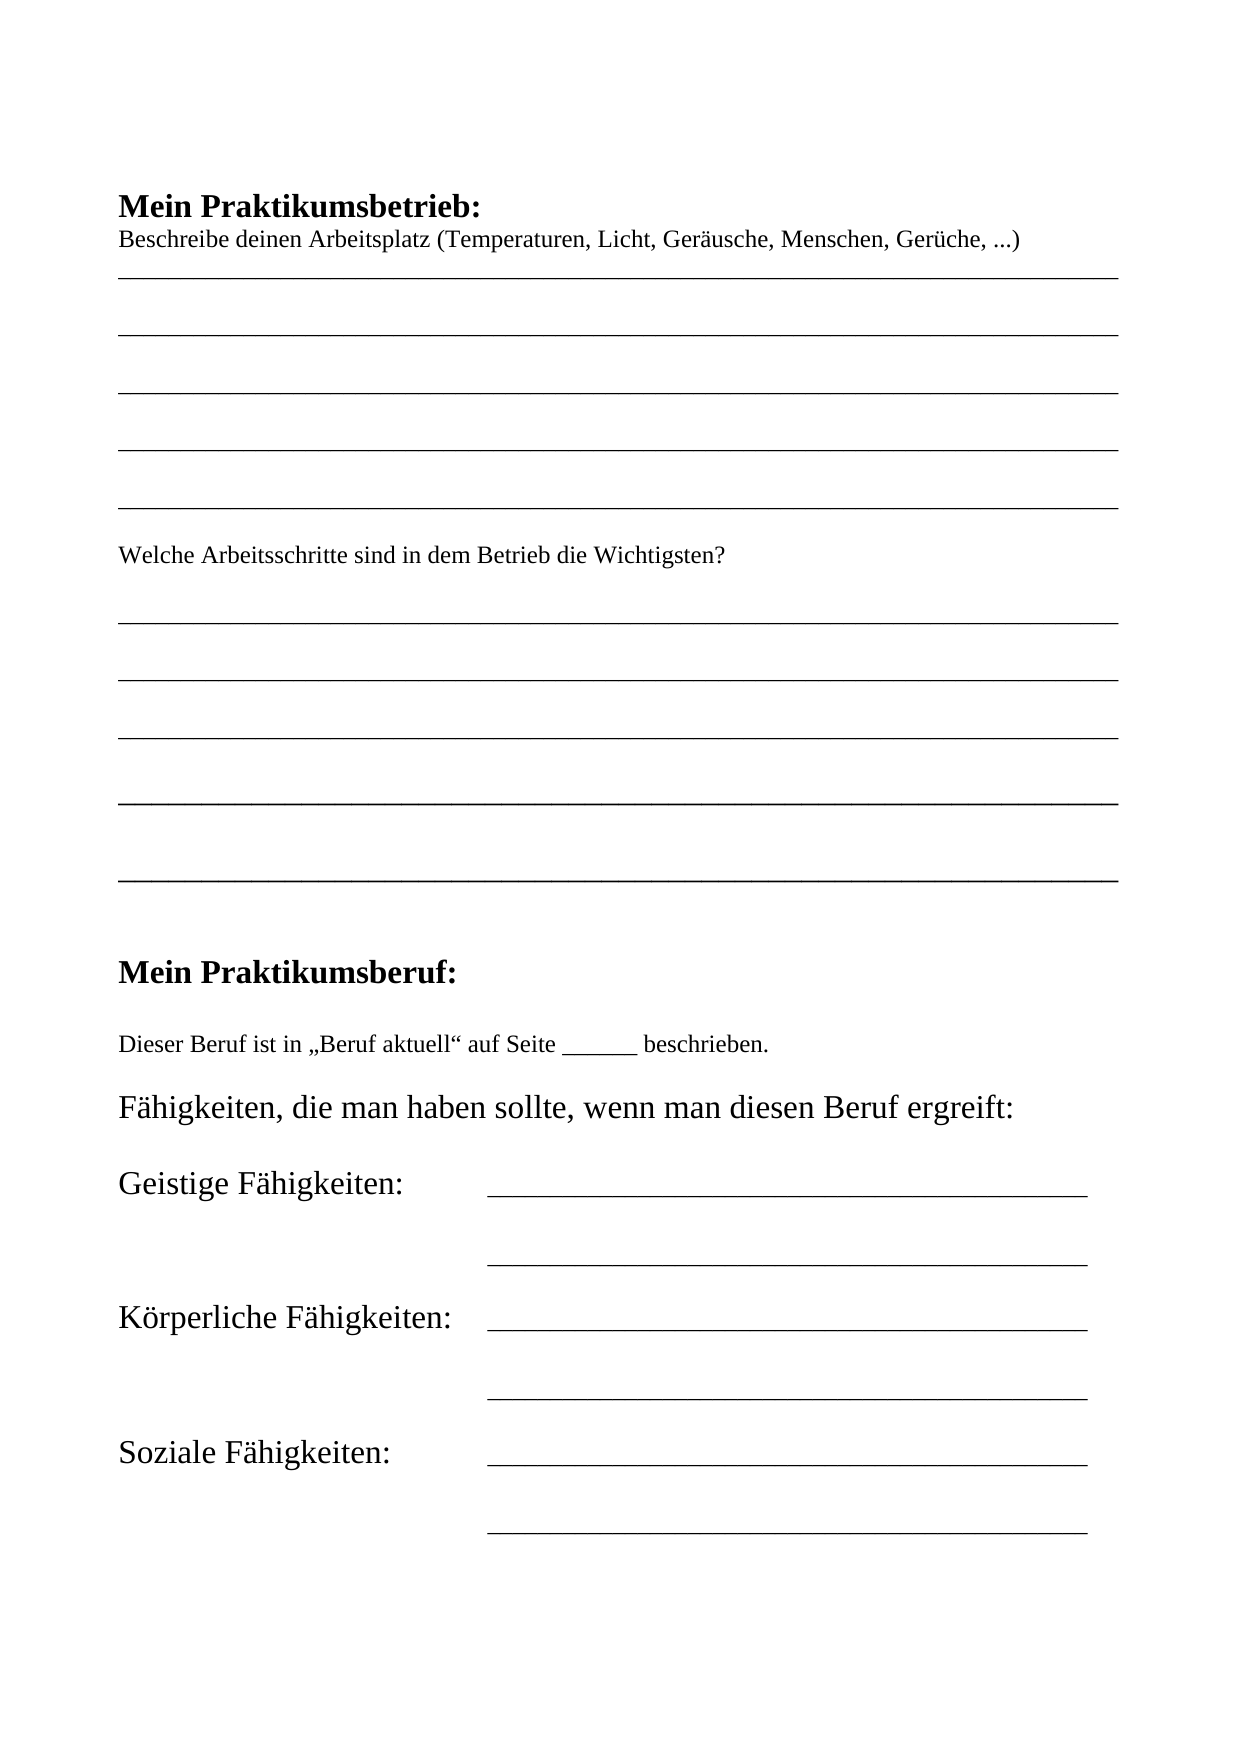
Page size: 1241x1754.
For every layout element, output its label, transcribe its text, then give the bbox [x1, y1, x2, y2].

text ________________________________________________ [118, 1374, 1122, 1403]
text Welche Arbeitsschritte sind in dem Betrieb die Wichtigsten? [118, 541, 1122, 569]
text Dieser Beruf ist in „Beruf aktuell“ auf Seite ______ beschrieben. [118, 1029, 1122, 1058]
text Soziale Fähigkeiten: ________________________________________________ [118, 1432, 1122, 1470]
text ________________________________________________________________________________________________________________________________________________________________________________________________________________________________________________________________________________________________________________________________________________________________________________________________________________ [118, 253, 1122, 512]
text ____________________________________________________________ [118, 847, 1122, 886]
text ________________________________________________ [118, 1508, 1122, 1537]
text Mein Praktikumsbetrieb: [118, 186, 1122, 224]
text Körperliche Fähigkeiten: ________________________________________________ [118, 1298, 1122, 1336]
text ________________________________________________________________________________________________________________________________________________________________________________________________________________________________________________ [118, 598, 1122, 742]
text ________________________________________________ [118, 1240, 1122, 1269]
text Mein Praktikumsberuf: [118, 953, 1122, 991]
text Fähigkeiten, die man haben sollte, wenn man diesen Beruf ergreift: [118, 1087, 1122, 1125]
text Geistige Fähigkeiten: ________________________________________________ [118, 1163, 1122, 1202]
text ____________________________________________________________ [118, 771, 1122, 809]
text Beschreibe deinen Arbeitsplatz (Temperaturen, Licht, Geräusche, Menschen, Gerüche, ...) [118, 224, 1122, 253]
